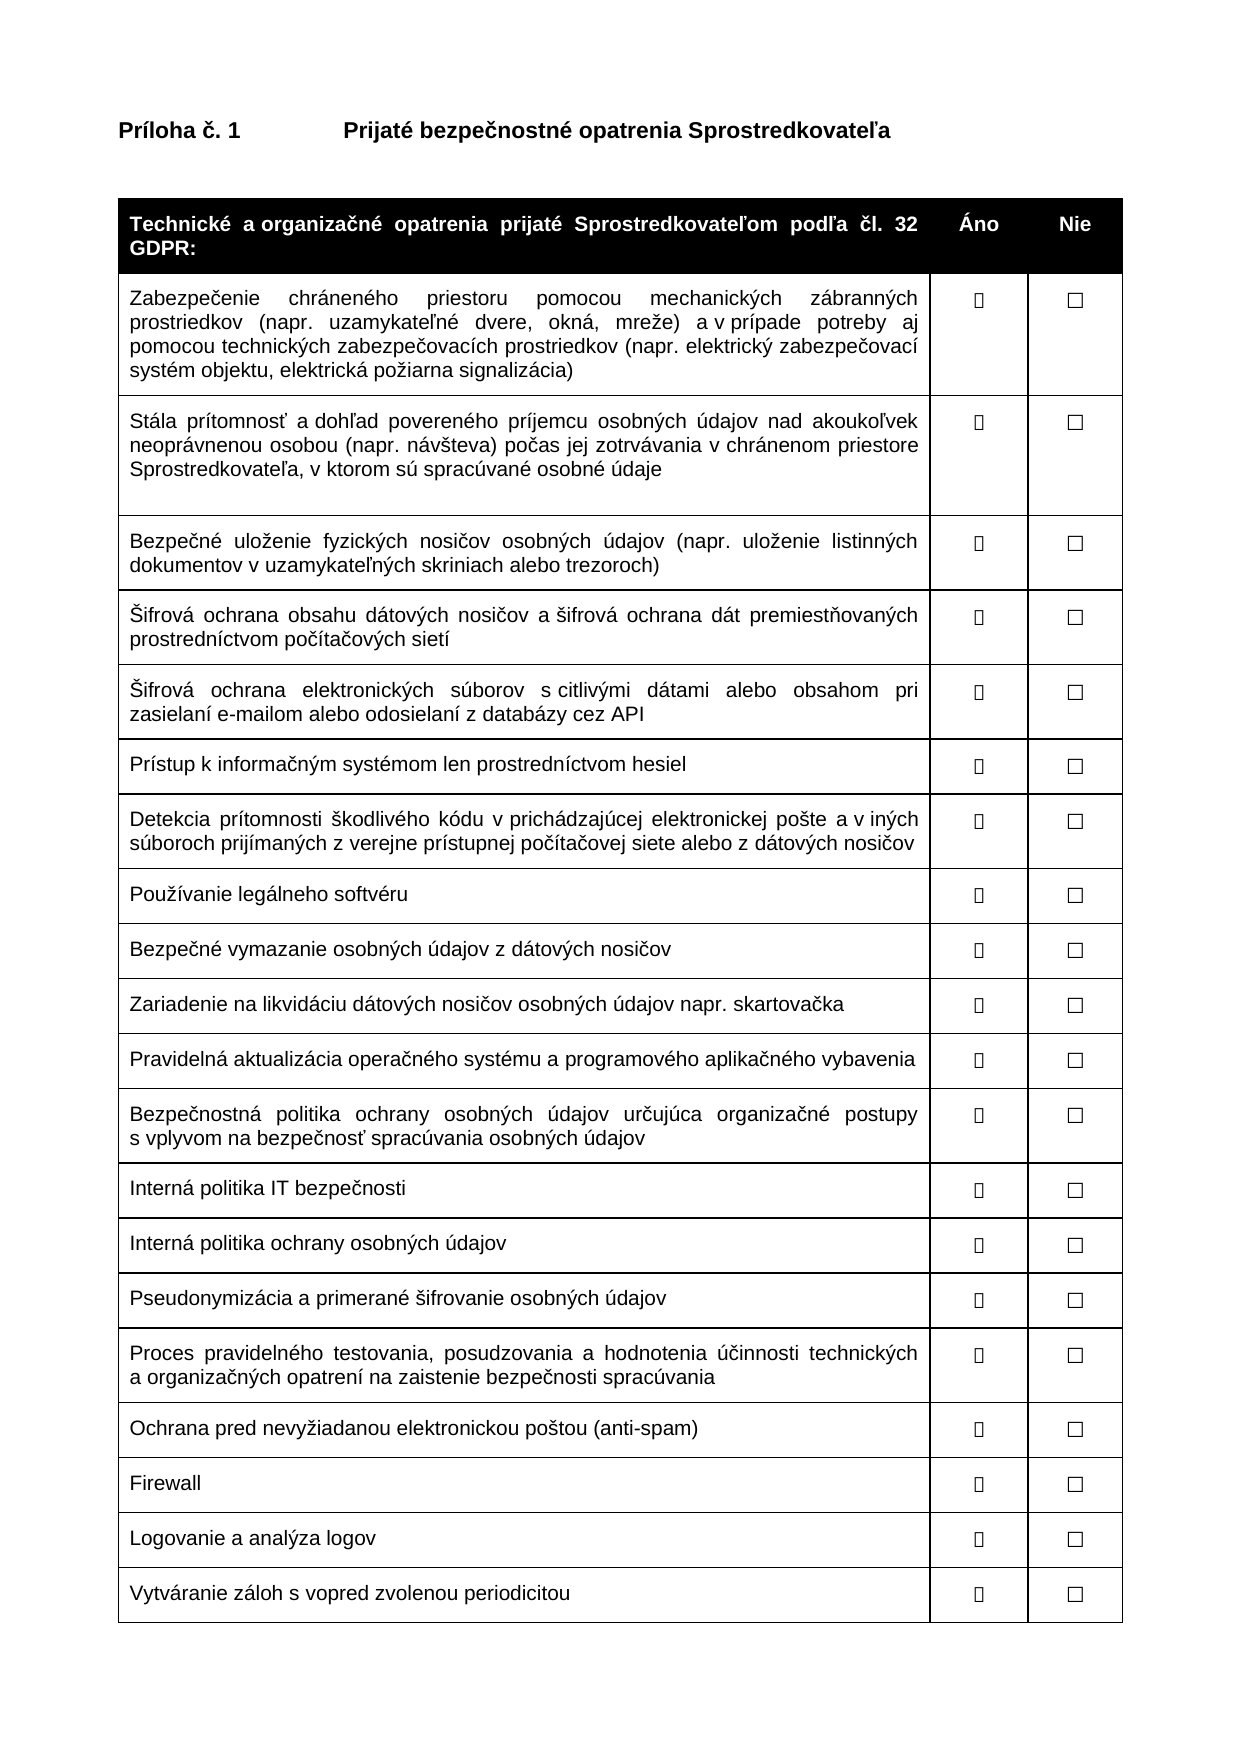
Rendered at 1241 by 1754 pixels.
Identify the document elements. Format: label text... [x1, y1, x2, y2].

table_cell Bezpečnostná politika ochrany osobných údajov určujúca organizačné postupy s vplyvom na bezpečnosť spracúvania osobných údajov [119, 1089, 929, 1162]
table_cell [931, 869, 1027, 923]
table_cell Ochrana pred nevyžiadanou elektronickou poštou (anti-spam) [119, 1403, 929, 1457]
table_cell [931, 396, 1027, 515]
table_cell Firewall [119, 1458, 929, 1512]
table_cell [931, 740, 1027, 793]
table_cell Proces pravidelného testovania, posudzovania a hodnotenia účinnosti technických a organizačných opatrení na zaistenie bezpečnosti spracúvania [119, 1329, 929, 1402]
table_header Nie [1029, 199, 1122, 272]
table_cell [931, 1403, 1027, 1457]
table_cell [931, 665, 1027, 738]
text Príloha č. 1 Prijaté bezpečnostné opatrenia Sprostredkovateľa [118, 115, 1122, 144]
table_cell [1029, 1458, 1122, 1512]
table_cell [1029, 274, 1122, 394]
table_cell Bezpečné uloženie fyzických nosičov osobných údajov (napr. uloženie listinných dokumentov v uzamykateľných skriniach alebo trezoroch) [119, 516, 929, 589]
table_cell [1029, 1513, 1122, 1567]
table_cell Zariadenie na likvidáciu dátových nosičov osobných údajov napr. skartovačka [119, 979, 929, 1033]
table_cell [1029, 1329, 1122, 1402]
table_cell [1029, 1034, 1122, 1088]
table_cell [931, 795, 1027, 868]
table_cell [1029, 1568, 1122, 1622]
table_cell [1029, 665, 1122, 738]
table_cell [931, 1219, 1027, 1272]
table_cell Pseudonymizácia a primerané šifrovanie osobných údajov [119, 1274, 929, 1327]
table_cell [1029, 1089, 1122, 1162]
table_header Technické a organizačné opatrenia prijaté Sprostredkovateľom podľa čl. 32 GDPR: [119, 199, 929, 272]
table_cell [1029, 795, 1122, 868]
table_cell Interná politika ochrany osobných údajov [119, 1219, 929, 1272]
table_cell [931, 591, 1027, 664]
table_cell [931, 1089, 1027, 1162]
table_cell [931, 1458, 1027, 1512]
table_cell Stála prítomnosť a dohľad povereného príjemcu osobných údajov nad akoukoľvek neoprávnenou osobou (napr. návšteva) počas jej zotrvávania v chránenom priestore Sprostredkovateľa, v ktorom sú spracúvané osobné údaje [119, 396, 929, 515]
table_cell Šifrová ochrana obsahu dátových nosičov a šifrová ochrana dát premiestňovaných prostredníctvom počítačových sietí [119, 591, 929, 664]
table_cell [1029, 1164, 1122, 1217]
table_cell Prístup k informačným systémom len prostredníctvom hesiel [119, 740, 929, 793]
table_cell [1029, 869, 1122, 923]
table_cell [1029, 740, 1122, 793]
table_cell [931, 516, 1027, 589]
table_cell Logovanie a analýza logov [119, 1513, 929, 1567]
table_cell Bezpečné vymazanie osobných údajov z dátových nosičov [119, 924, 929, 978]
table_cell [931, 1274, 1027, 1327]
table_cell Detekcia prítomnosti škodlivého kódu v prichádzajúcej elektronickej pošte a v iných súboroch prijímaných z verejne prístupnej počítačovej siete alebo z dátových nosičov [119, 795, 929, 868]
table_cell [1029, 979, 1122, 1033]
table_cell Zabezpečenie chráneného priestoru pomocou mechanických zábranných prostriedkov (napr. uzamykateľné dvere, okná, mreže) a v prípade potreby aj pomocou technických zabezpečovacích prostriedkov (napr. elektrický zabezpečovací systém objektu, elektrická požiarna signalizácia) [119, 274, 929, 394]
table_header Áno [931, 199, 1027, 272]
table_cell [931, 924, 1027, 978]
table_cell [1029, 1274, 1122, 1327]
table_cell [931, 1034, 1027, 1088]
table_cell [1029, 591, 1122, 664]
table_cell [931, 1329, 1027, 1402]
table_cell [1029, 396, 1122, 515]
table_cell Šifrová ochrana elektronických súborov s citlivými dátami alebo obsahom pri zasielaní e-mailom alebo odosielaní z databázy cez API [119, 665, 929, 738]
table_cell Vytváranie záloh s vopred zvolenou periodicitou [119, 1568, 929, 1622]
table_cell [931, 1513, 1027, 1567]
table_cell Pravidelná aktualizácia operačného systému a programového aplikačného vybavenia [119, 1034, 929, 1088]
table_cell Používanie legálneho softvéru [119, 869, 929, 923]
table_cell [1029, 516, 1122, 589]
table_cell [1029, 1219, 1122, 1272]
table_cell [931, 979, 1027, 1033]
table_cell [1029, 1403, 1122, 1457]
table_cell [931, 1164, 1027, 1217]
table_cell [931, 274, 1027, 394]
table_cell [931, 1568, 1027, 1622]
table_cell [1029, 924, 1122, 978]
table_cell Interná politika IT bezpečnosti [119, 1164, 929, 1217]
